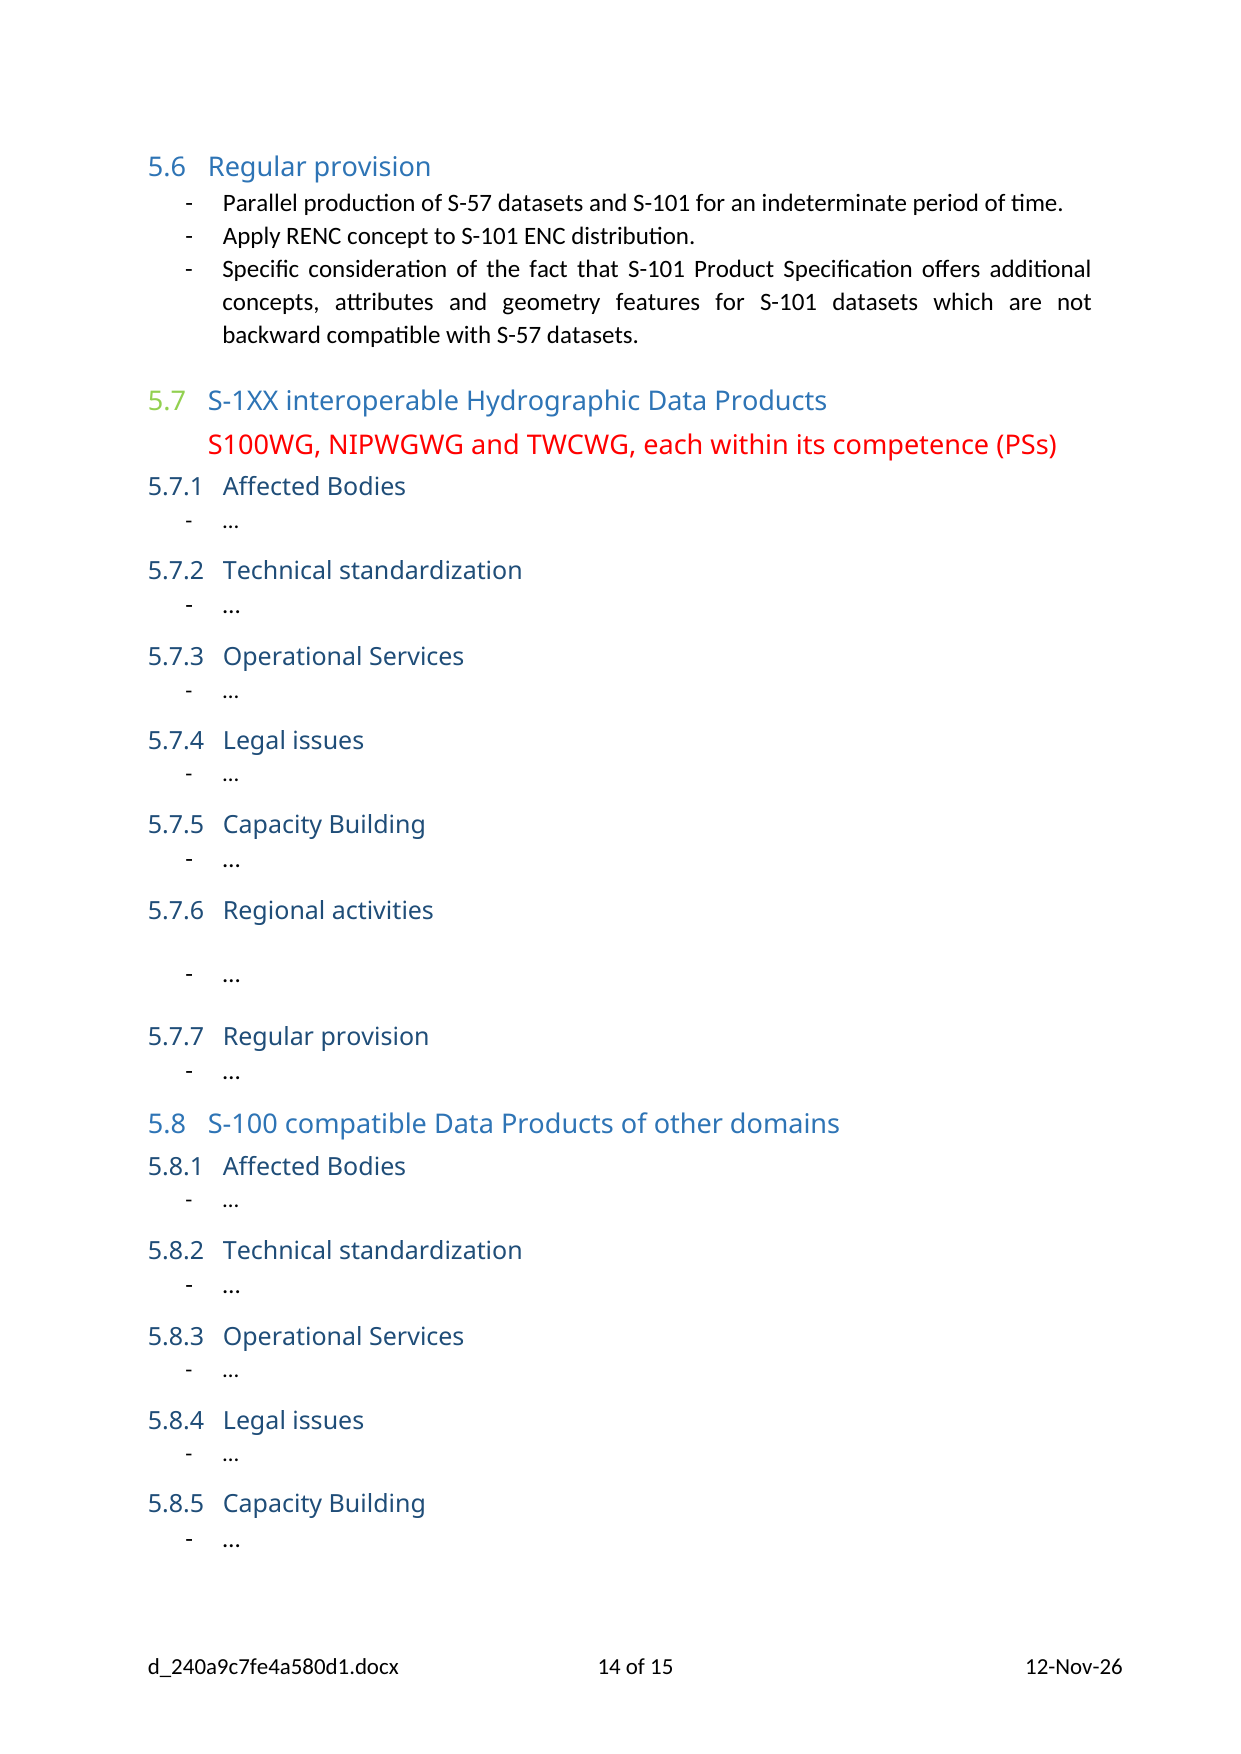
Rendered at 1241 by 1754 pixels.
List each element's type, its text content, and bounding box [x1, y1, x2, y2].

subtitle Operational Services [148, 639, 1093, 673]
list … [185, 959, 1093, 989]
subtitle Affected Bodies [148, 1149, 1093, 1183]
list … [185, 1355, 1093, 1383]
subtitle Technical standardization [148, 553, 1093, 587]
subtitle Capacity Building [148, 1486, 1093, 1520]
subtitle Capacity Building [148, 806, 1093, 840]
subtitle Operational Services [148, 1319, 1093, 1353]
list … [185, 1269, 1093, 1299]
subtitle Regional activities [148, 893, 1093, 927]
subtitle Legal issues [148, 723, 1093, 757]
list … [185, 843, 1093, 874]
subtitle S-100 compatible Data Products of other domains [148, 1105, 1093, 1142]
list … [185, 1185, 1093, 1213]
list Apply RENC concept to S-101 ENC distribution. [185, 220, 1093, 251]
list … [185, 1439, 1093, 1467]
list … [185, 676, 1093, 704]
list … [185, 1523, 1093, 1553]
subtitle Affected Bodies [148, 469, 1093, 503]
subtitle Regular provision [148, 1018, 1093, 1052]
subtitle Legal issues [148, 1402, 1093, 1436]
list … [185, 759, 1093, 787]
list Specific consideration of the fact that S-101 Product Specification offers additional concepts, attributes and geometry features for S-101 datasets which are not backward compatible with S-57 datasets. [185, 253, 1093, 349]
list … [185, 1055, 1093, 1086]
subtitle Regular provision [148, 148, 1093, 184]
subtitle S-1XX interoperable Hydrographic Data Products [148, 381, 1093, 418]
list Parallel production of S-57 datasets and S-101 for an indeterminate period of time. [185, 187, 1093, 218]
subtitle Technical standardization [148, 1232, 1093, 1266]
list … [185, 506, 1093, 534]
subtitle S100WG, NIPWGWG and TWCWG, each within its competence (PSs) [208, 425, 1093, 462]
list … [185, 589, 1093, 620]
